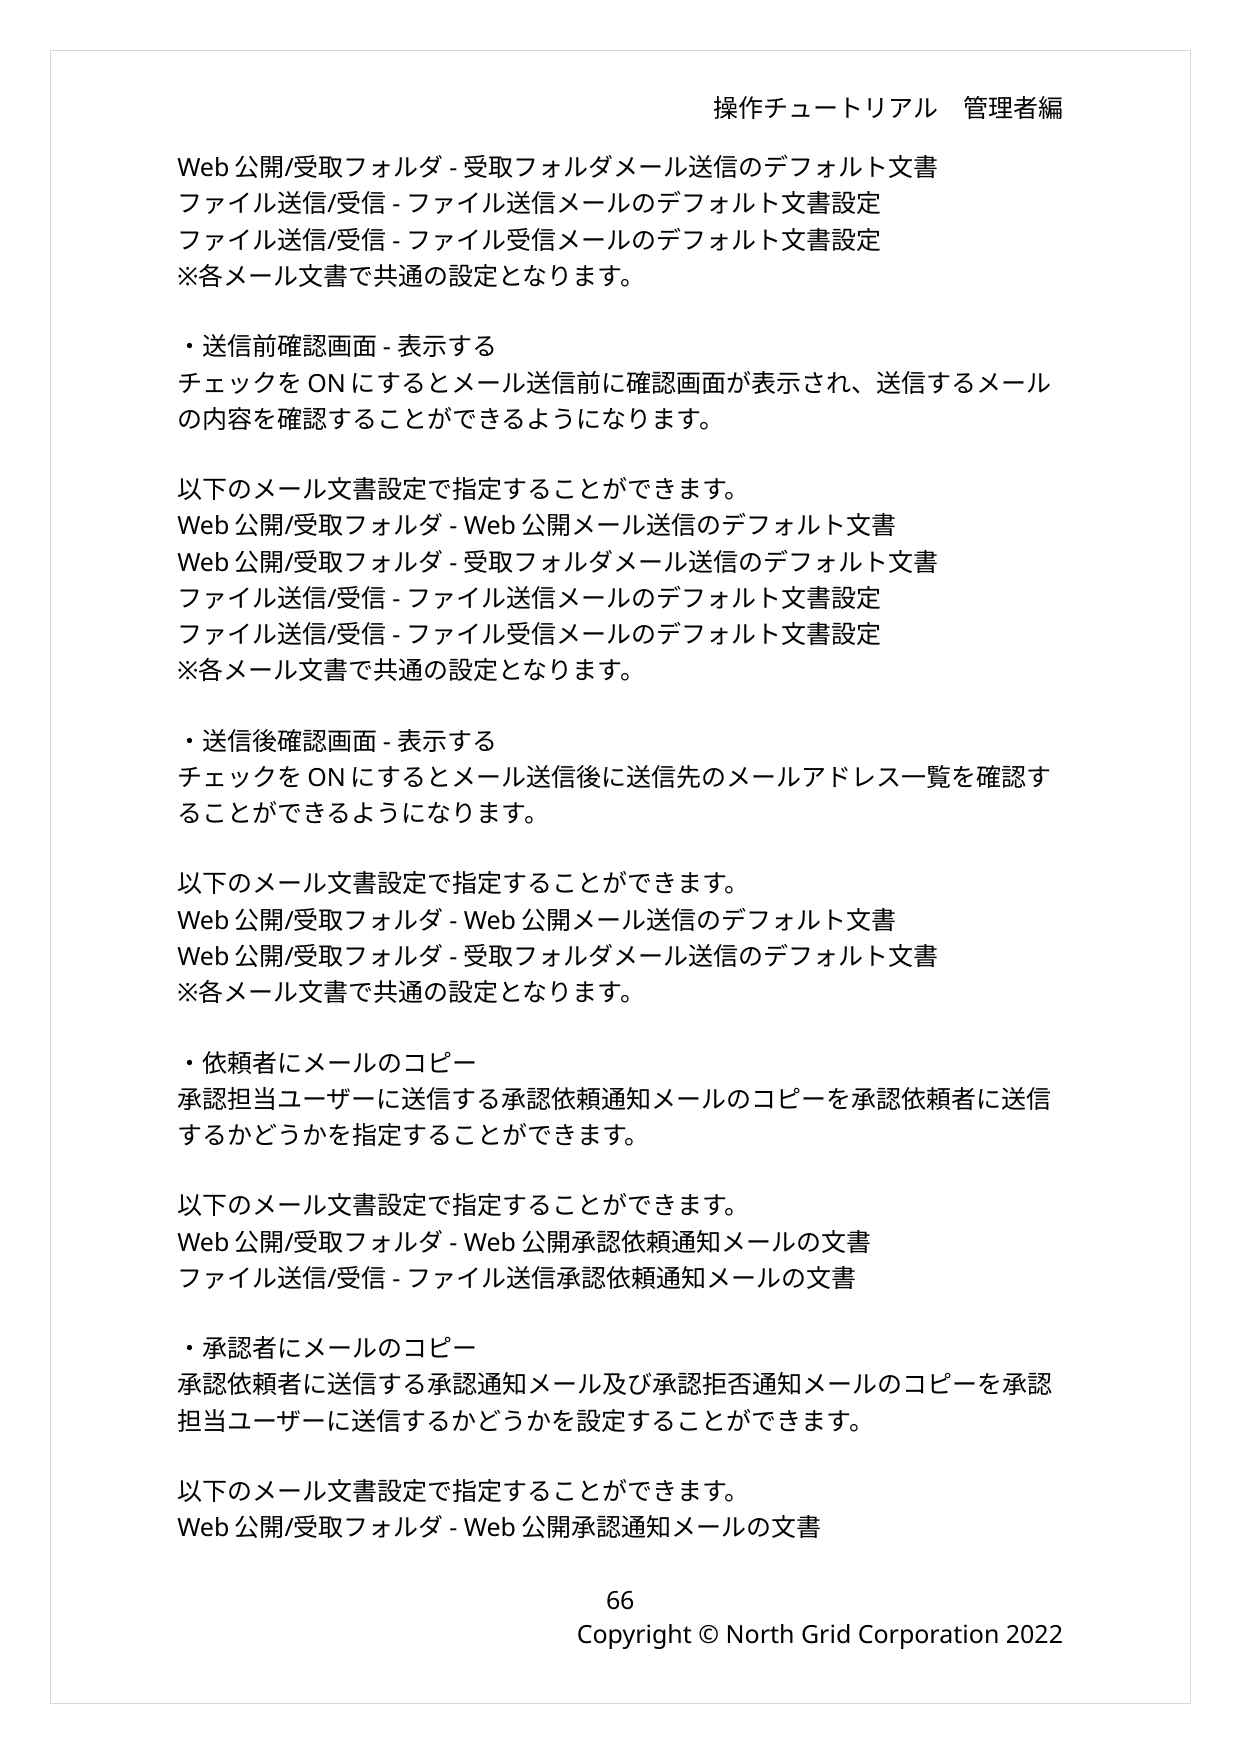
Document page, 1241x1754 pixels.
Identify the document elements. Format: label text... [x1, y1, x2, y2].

text ファイル送信/受信 - ファイル受信メールのデフォルト文書設定 [177, 220, 1063, 256]
text チェックをONにするとメール送信後に送信先のメールアドレス一覧を確認することができるようになります。 [177, 757, 1063, 830]
text ※各メール文書で共通の設定となります。 [177, 256, 1063, 293]
text Web公開/受取フォルダ - Web公開承認依頼通知メールの文書 [177, 1222, 1063, 1258]
text Web公開/受取フォルダ - 受取フォルダメール送信のデフォルト文書 [177, 148, 1063, 184]
text 以下のメール文書設定で指定することができます。 [177, 1471, 1063, 1508]
text ファイル送信/受信 - ファイル送信メールのデフォルト文書設定 [177, 578, 1063, 614]
text ・送信後確認画面 - 表示する [177, 721, 1063, 757]
text Web公開/受取フォルダ - Web公開メール送信のデフォルト文書 [177, 506, 1063, 542]
text チェックをONにするとメール送信前に確認画面が表示され、送信するメールの内容を確認することができるようになります。 [177, 363, 1063, 436]
text Web公開/受取フォルダ - Web公開メール送信のデフォルト文書 [177, 900, 1063, 936]
text Web公開/受取フォルダ - Web公開承認通知メールの文書 [177, 1508, 1063, 1544]
text ファイル送信/受信 - ファイル送信承認依頼通知メールの文書 [177, 1258, 1063, 1294]
text ファイル送信/受信 - ファイル送信メールのデフォルト文書設定 [177, 184, 1063, 220]
text ファイル送信/受信 - ファイル受信メールのデフォルト文書設定 [177, 614, 1063, 651]
text Web公開/受取フォルダ - 受取フォルダメール送信のデフォルト文書 [177, 542, 1063, 578]
text Web公開/受取フォルダ - 受取フォルダメール送信のデフォルト文書 [177, 936, 1063, 973]
text 承認依頼者に送信する承認通知メール及び承認拒否通知メールのコピーを承認担当ユーザーに送信するかどうかを設定することができます。 [177, 1365, 1063, 1437]
text ※各メール文書で共通の設定となります。 [177, 973, 1063, 1009]
text ・依頼者にメールのコピー [177, 1043, 1063, 1079]
text ・承認者にメールのコピー [177, 1329, 1063, 1365]
text 以下のメール文書設定で指定することができます。 [177, 469, 1063, 506]
text 以下のメール文書設定で指定することができます。 [177, 864, 1063, 900]
text 以下のメール文書設定で指定することができます。 [177, 1186, 1063, 1222]
text ※各メール文書で共通の設定となります。 [177, 651, 1063, 687]
text ・送信前確認画面 - 表示する [177, 327, 1063, 363]
text 承認担当ユーザーに送信する承認依頼通知メールのコピーを承認依頼者に送信するかどうかを指定することができます。 [177, 1079, 1063, 1152]
